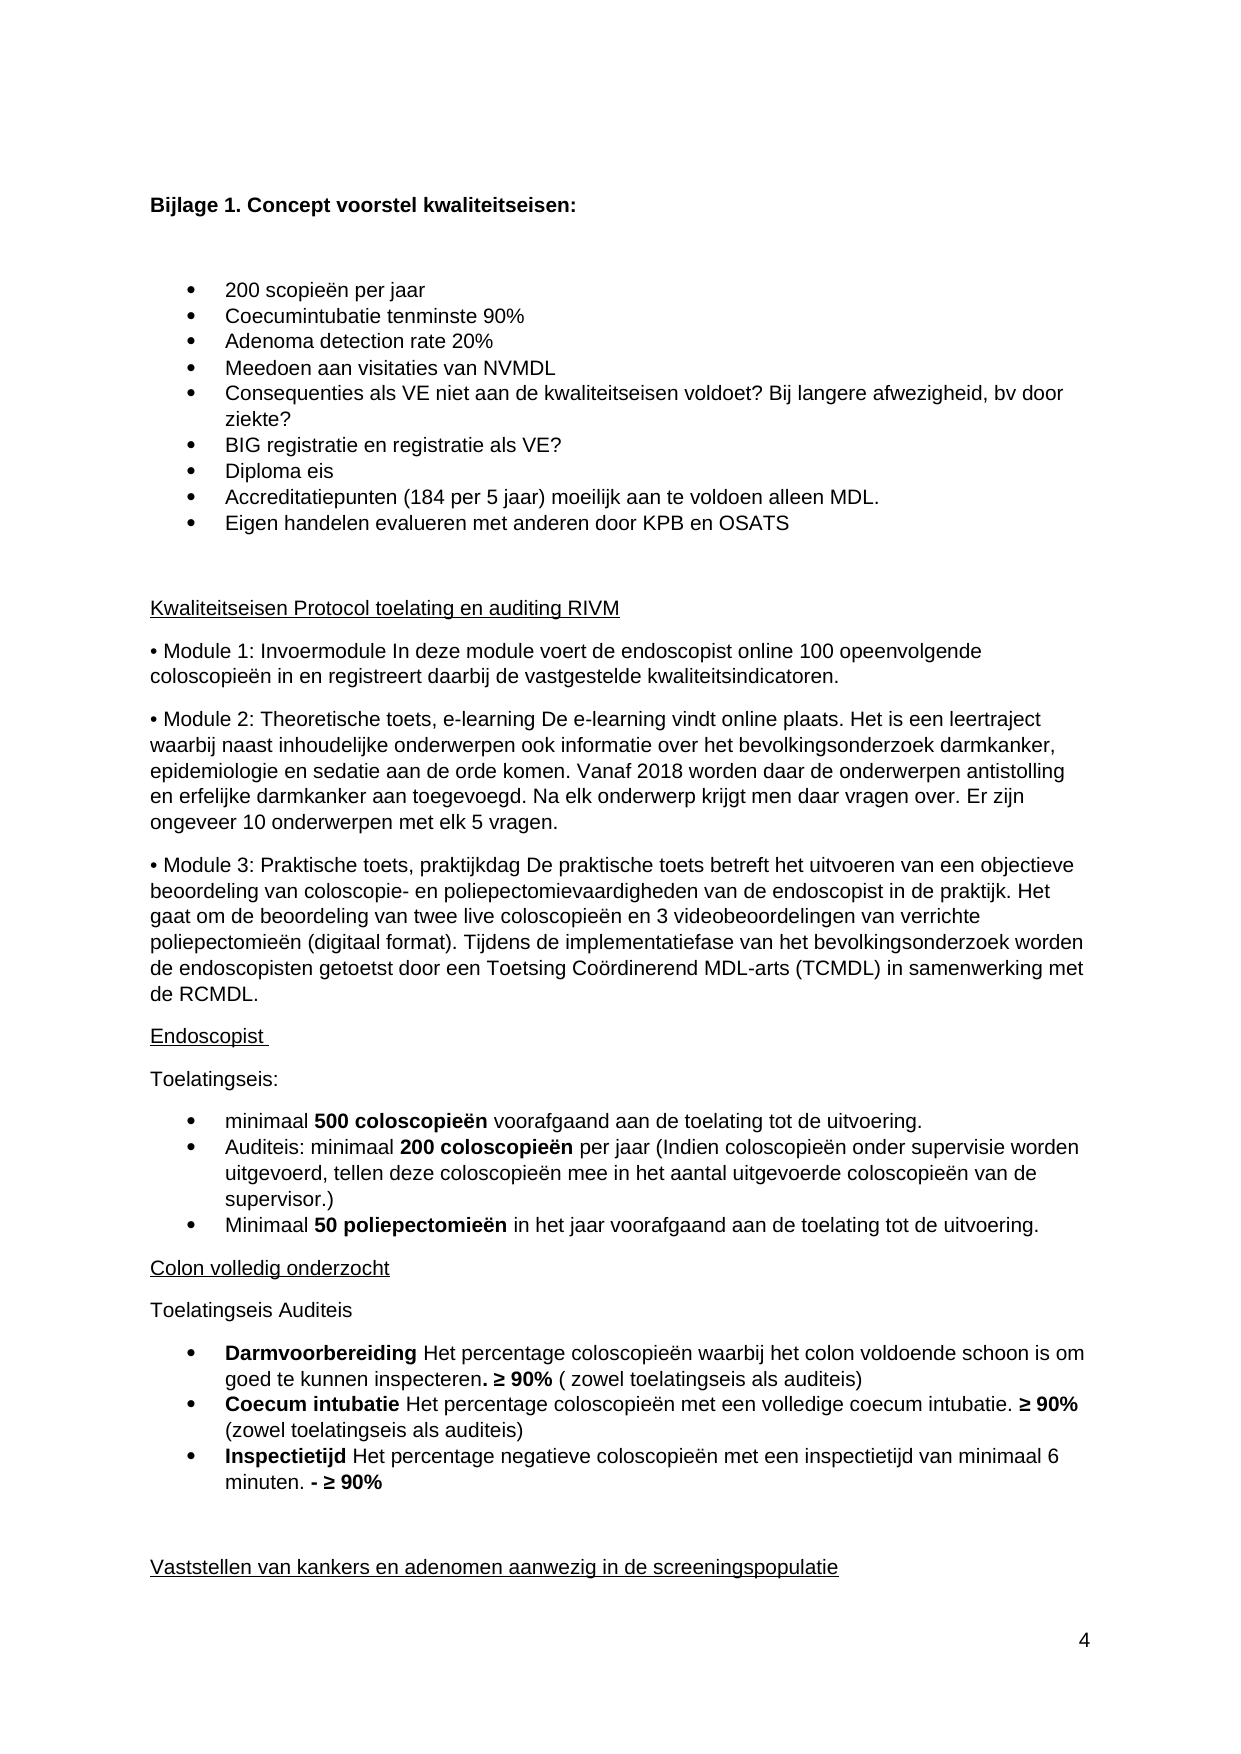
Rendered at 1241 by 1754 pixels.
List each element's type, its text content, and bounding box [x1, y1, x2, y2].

list Accreditatiepunten (184 per 5 jaar) moeilijk aan te voldoen alleen MDL. [187, 485, 1090, 509]
list Adenoma detection rate 20% [187, 329, 1090, 353]
list Minimaal 50 poliepectomieën in het jaar voorafgaand aan de toelating tot de uitvoering. [187, 1213, 1090, 1237]
list minimaal 500 coloscopieën voorafgaand aan de toelating tot de uitvoering. [187, 1109, 1090, 1133]
text Toelatingseis: [150, 1067, 1090, 1091]
list Auditeis: minimaal 200 coloscopieën per jaar (Indien coloscopieën onder supervisie worden uitgevoerd, tellen deze coloscopieën mee in het aantal uitgevoerde coloscopieën van de supervisor.) [187, 1135, 1090, 1211]
list BIG registratie en registratie als VE? [187, 433, 1090, 457]
text Colon volledig onderzocht [150, 1255, 1090, 1279]
list Consequenties als VE niet aan de kwaliteitseisen voldoet? Bij langere afwezigheid, bv door ziekte? [187, 381, 1090, 431]
list Inspectietijd Het percentage negatieve coloscopieën met een inspectietijd van minimaal 6 minuten. - ≥ 90% [187, 1444, 1090, 1494]
list Eigen handelen evalueren met anderen door KPB en OSATS [187, 511, 1090, 535]
list Coecum intubatie Het percentage coloscopieën met een volledige coecum intubatie. ≥ 90% (zowel toelatingseis als auditeis) [187, 1392, 1090, 1442]
list Diploma eis [187, 459, 1090, 483]
text Toelatingseis Auditeis [150, 1298, 1090, 1322]
list Darmvoorbereiding Het percentage coloscopieën waarbij het colon voldoende schoon is om goed te kunnen inspecteren. ≥ 90% ( zowel toelatingseis als auditeis) [187, 1340, 1090, 1390]
list Meedoen aan visitaties van NVMDL [187, 355, 1090, 379]
text • Module 1: Invoermodule In deze module voert de endoscopist online 100 opeenvolgende coloscopieën in en registreert daarbij de vastgestelde kwaliteitsindicatoren. [150, 638, 1090, 688]
list 200 scopieën per jaar [187, 277, 1090, 302]
list Coecumintubatie tenminste 90% [187, 303, 1090, 327]
text • Module 3: Praktische toets, praktijkdag De praktische toets betreft het uitvoeren van een objectieve beoordeling van coloscopie- en poliepectomievaardigheden van de endoscopist in de praktijk. Het gaat om de beoordeling van twee live coloscopieën en 3 videobeoordelingen van verrichte poliepectomieën (digitaal format). Tijdens de implementatiefase van het bevolkingsonderzoek worden de endoscopisten getoetst door een Toetsing Coördinerend MDL-arts (TCMDL) in samenwerking met de RCMDL. [150, 853, 1090, 1006]
text Vaststellen van kankers en adenomen aanwezig in de screeningspopulatie [150, 1555, 1090, 1579]
text Kwaliteitseisen Protocol toelating en auditing RIVM [150, 596, 1090, 620]
text Bijlage 1. Concept voorstel kwaliteitseisen: [150, 192, 1090, 216]
text Endoscopist [150, 1024, 1090, 1048]
text • Module 2: Theoretische toets, e-learning De e-learning vindt online plaats. Het is een leertraject waarbij naast inhoudelijke onderwerpen ook informatie over het bevolkingsonderzoek darmkanker, epidemiologie en sedatie aan de orde komen. Vanaf 2018 worden daar de onderwerpen antistolling en erfelijke darmkanker aan toegevoegd. Na elk onderwerp krijgt men daar vragen over. Er zijn ongeveer 10 onderwerpen met elk 5 vragen. [150, 707, 1090, 834]
